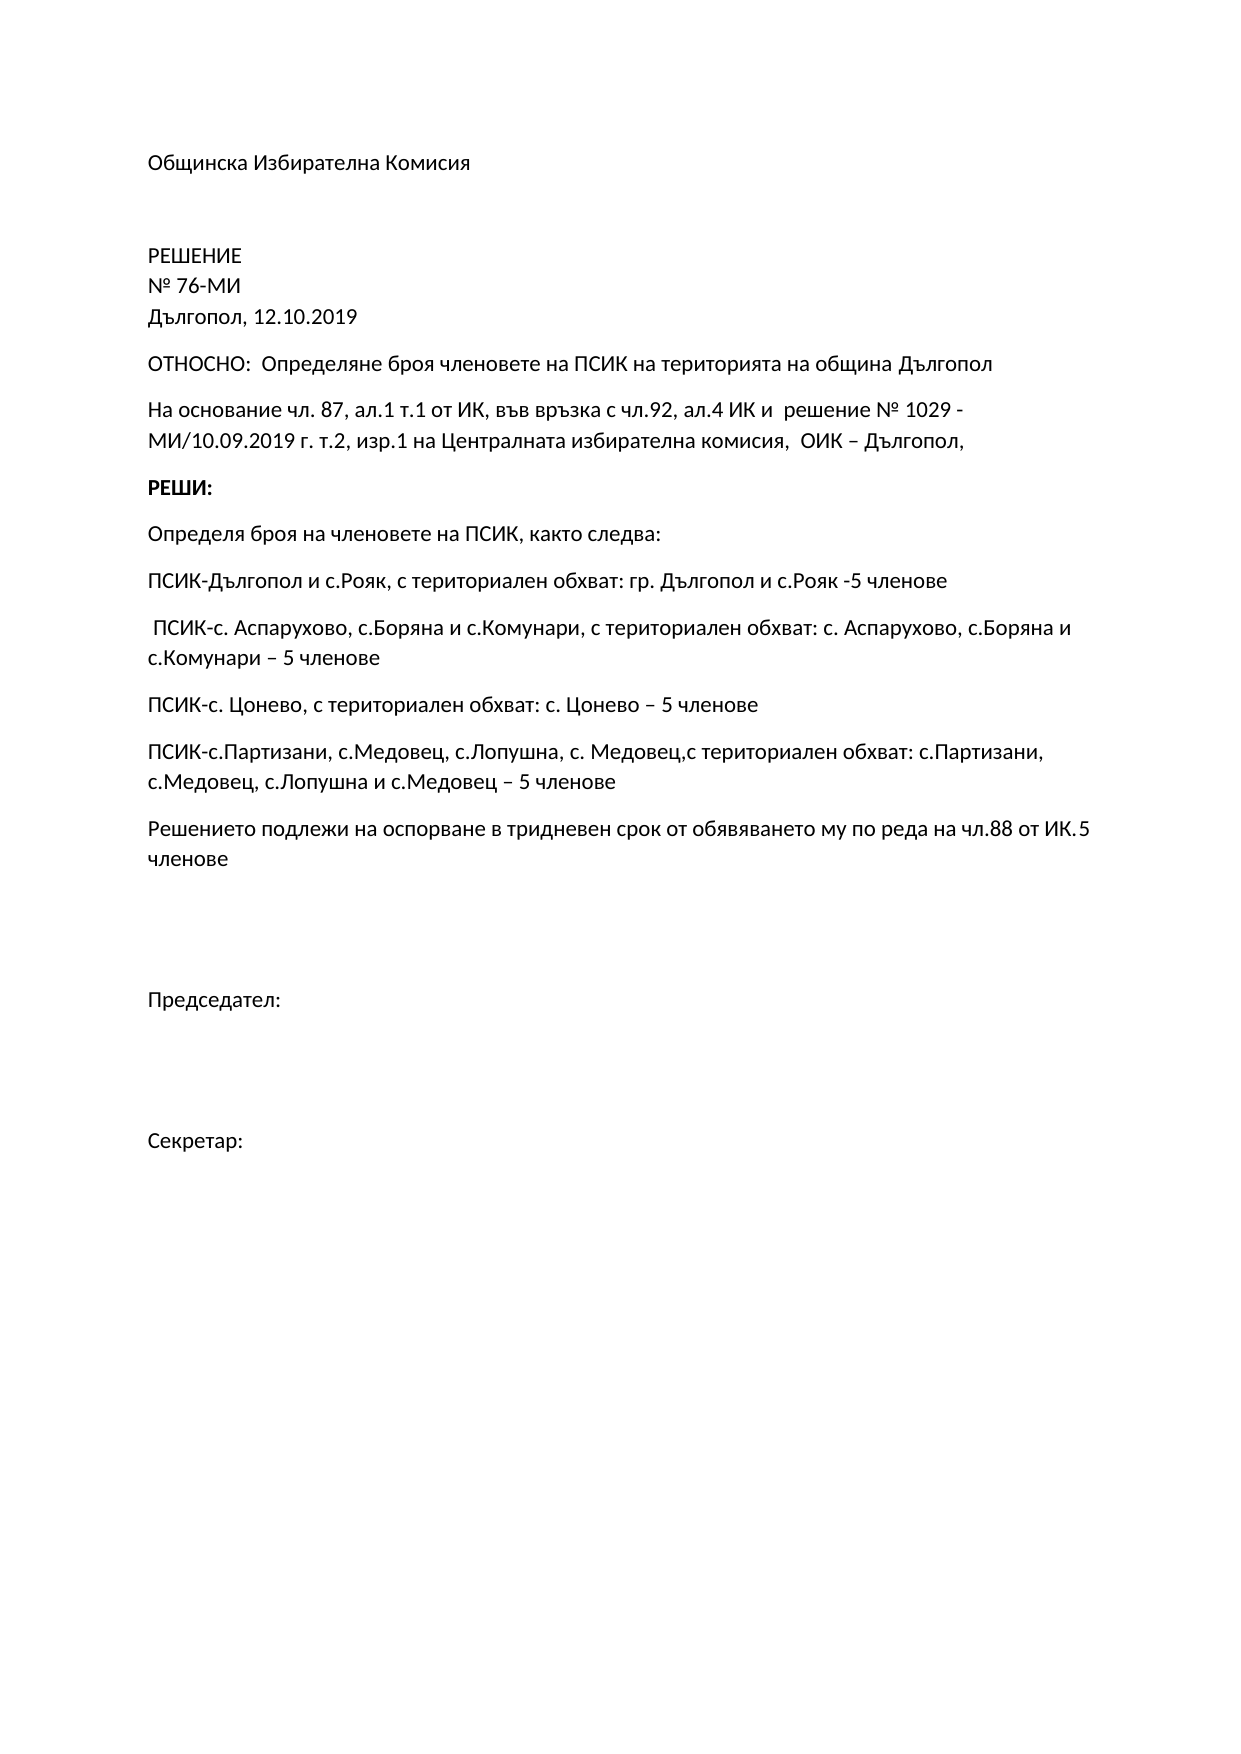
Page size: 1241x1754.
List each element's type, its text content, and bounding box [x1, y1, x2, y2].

text ПСИК-с. Аспарухово, с.Боряна и с.Комунари, с териториален обхват: с. Аспарухово, с.Боряна и с.Комунари – 5 членове [148, 613, 1093, 671]
text ОТНОСНО: Определяне броя членовете на ПСИК на територията на община Дългопол [898, 349, 1093, 377]
text Секретар: [148, 1126, 1093, 1154]
text Решението подлежи на оспорване в тридневен срок от обявяването му по реда на чл.88 от ИК.5 членове [148, 814, 1093, 872]
text Председател: [148, 985, 1093, 1013]
text Определя броя на членовете на ПСИК, както следва: [148, 519, 1093, 547]
text Общинска Избирателна Комисия [148, 148, 1093, 176]
text ПСИК-с.Партизани, с.Медовец, с.Лопушна, с. Медовец,с териториален обхват: с.Партизани, с.Медовец, с.Лопушна и с.Медовец – 5 членове [148, 737, 1093, 795]
text ПСИК-с. Цонево, с териториален обхват: с. Цонево – 5 членове [148, 690, 1093, 718]
text ПСИК-Дългопол и с.Рояк, с териториален обхват: гр. Дългопол и с.Рояк -5 членове [148, 566, 1093, 594]
text РЕШИ: [148, 473, 1093, 501]
text На основание чл. 87, ал.1 т.1 от ИК, във връзка с чл.92, ал.4 ИК и решение № 1029 - МИ/10.09.2019 г. т.2, изр.1 на Централната избирателна комисия, ОИК – Дългопол, [148, 396, 1093, 454]
text РЕШЕНИЕ № 76-МИ Дългопол, 12.10.2019 [148, 241, 1093, 330]
